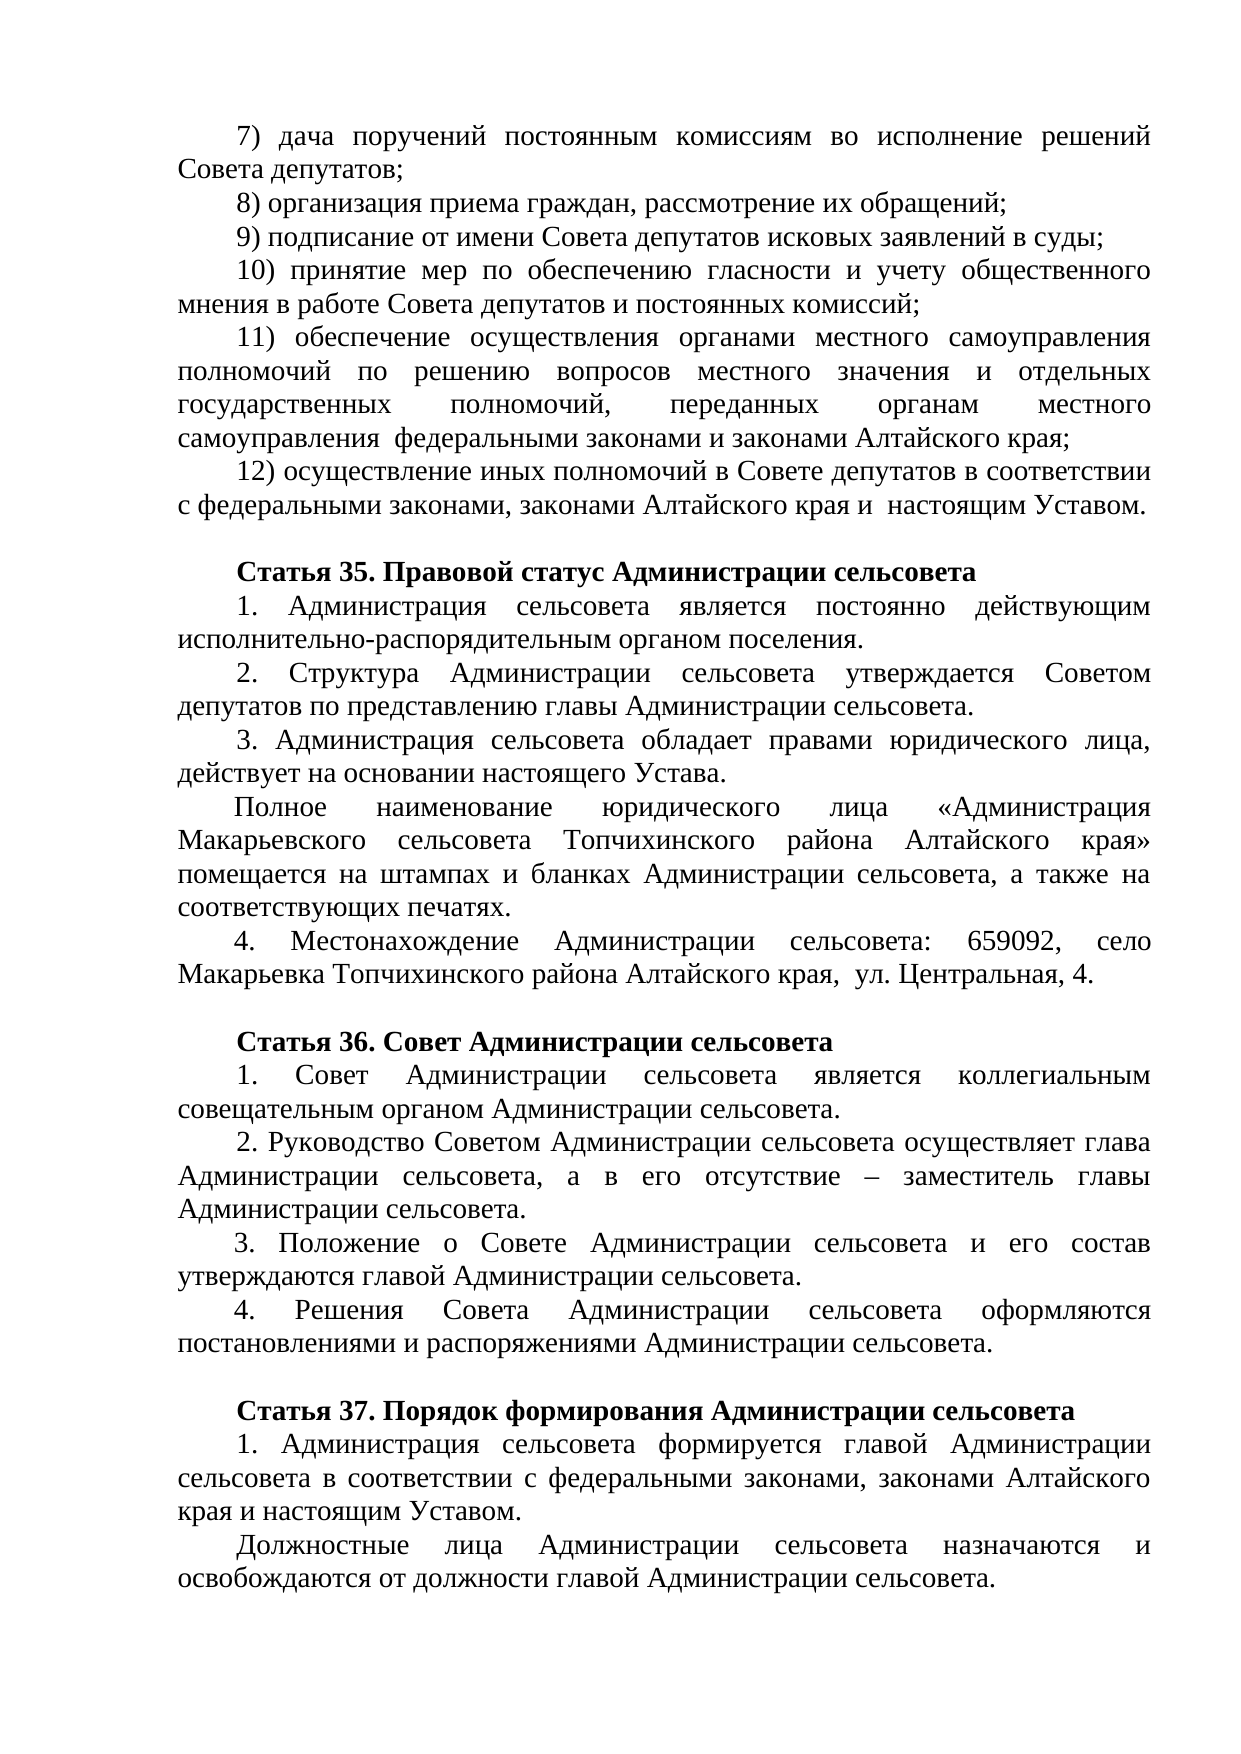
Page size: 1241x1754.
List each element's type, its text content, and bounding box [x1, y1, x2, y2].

text 1. Совет Администрации сельсовета является коллегиальным совещательным органом Администрации сельсовета. [177, 1057, 1152, 1124]
text 4. Местонахождение Администрации сельсовета: 659092, село Макарьевка Топчихинского района Алтайского края, ул. Центральная, 4. [177, 923, 1152, 990]
text 7) дача поручений постоянным комиссиям во исполнение решений Совета депутатов; [177, 118, 1152, 185]
text 1. Администрация сельсовета формируется главой Администрации сельсовета в соответствии с федеральными законами, законами Алтайского края и настоящим Уставом. [177, 1426, 1152, 1527]
text 3. Положение о Совете Администрации сельсовета и его состав утверждаются главой Администрации сельсовета. [177, 1225, 1152, 1292]
text 9) подписание от имени Совета депутатов исковых заявлений в суды; [177, 219, 1152, 252]
title Статья 36. Совет Администрации сельсовета [177, 1024, 1152, 1057]
subtitle Статья 35. Правовой статус Администрации сельсовета [177, 554, 1152, 588]
text Должностные лица Администрации сельсовета назначаются и освобождаются от должности главой Администрации сельсовета. [177, 1527, 1152, 1594]
text 2. Структура Администрации сельсовета утверждается Советом депутатов по представлению главы Администрации сельсовета. [177, 655, 1152, 722]
text 11) обеспечение осуществления органами местного самоуправления полномочий по решению вопросов местного значения и отдельных государственных полномочий, переданных органам местного самоуправления федеральными законами и законами Алтайского края; [177, 319, 1152, 453]
text 8) организация приема граждан, рассмотрение их обращений; [177, 185, 1152, 219]
text 4. Решения Совета Администрации сельсовета оформляются постановлениями и распоряжениями Администрации сельсовета. [177, 1292, 1152, 1359]
text 3. Администрация сельсовета обладает правами юридического лица, действует на основании настоящего Устава. [177, 722, 1152, 789]
text 1. Администрация сельсовета является постоянно действующим исполнительно-распорядительным органом поселения. [177, 588, 1152, 655]
subtitle Статья 37. Порядок формирования Администрации сельсовета [177, 1393, 1152, 1426]
text 10) принятие мер по обеспечению гласности и учету общественного мнения в работе Совета депутатов и постоянных комиссий; [177, 252, 1152, 319]
text Полное наименование юридического лица «Администрация Макарьевского сельсовета Топчихинского района Алтайского края» помещается на штампах и бланках Администрации сельсовета, а также на соответствующих печатях. [177, 789, 1152, 923]
text 2. Руководство Советом Администрации сельсовета осуществляет глава Администрации сельсовета, а в его отсутствие – заместитель главы Администрации сельсовета. [177, 1124, 1152, 1225]
text 12) осуществление иных полномочий в Совете депутатов в соответствии с федеральными законами, законами Алтайского края и настоящим Уставом. [177, 453, 1152, 521]
